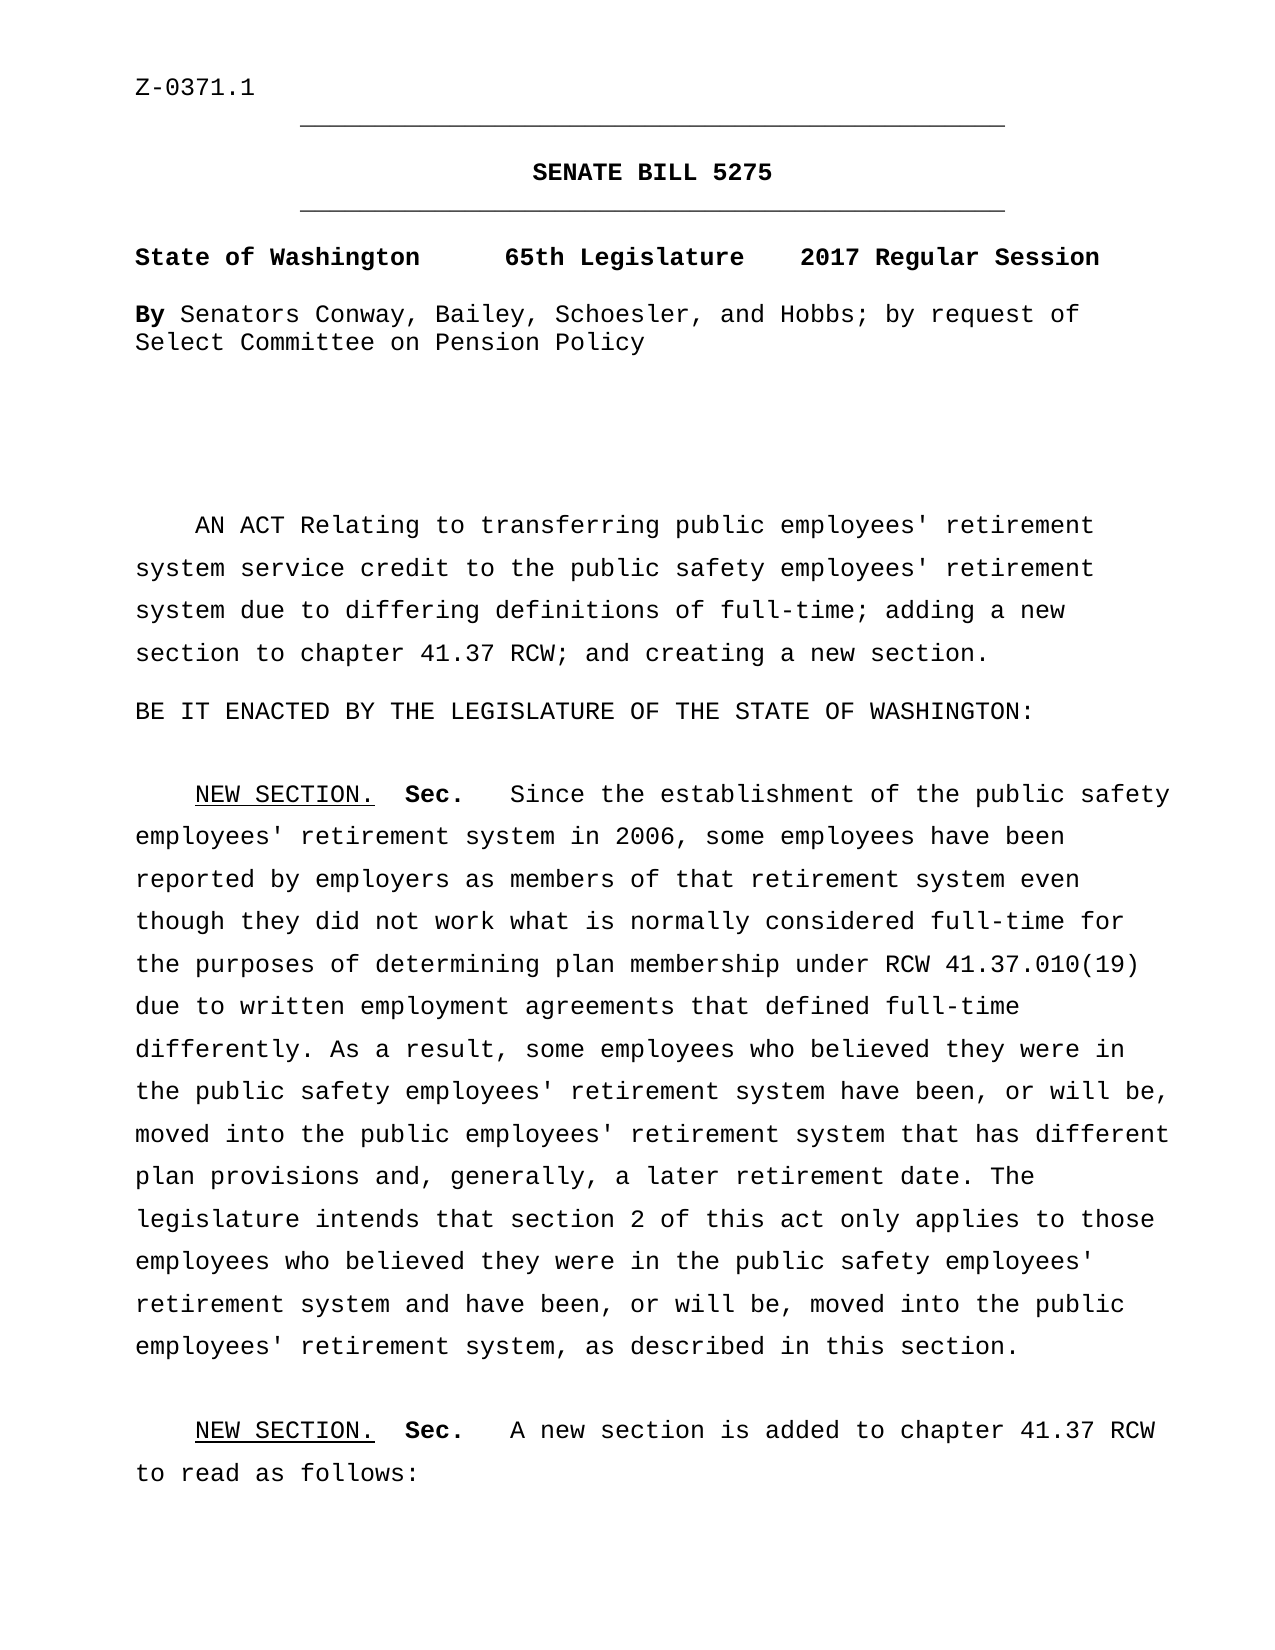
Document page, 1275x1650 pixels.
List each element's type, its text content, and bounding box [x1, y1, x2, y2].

text SENATE BILL 5275 [135, 160, 1170, 188]
text Z-0371.1 [135, 75, 1170, 103]
text NEW SECTION. Sec. A new section is added to chapter 41.37 RCW to read as follows: [135, 1405, 1170, 1490]
text By Senators Conway, Bailey, Schoesler, and Hobbs; by request of Select Committee on Pension Policy [135, 302, 1170, 358]
text NEW SECTION. Sec. Since the establishment of the public safety employees' retirement system in 2006, some employees have been reported by employers as members of that retirement system even though they did not work what is normally considered full-time for the purposes of determining plan membership under RCW 41.37.010(19) due to written employment agreements that defined full-time differently. As a result, some employees who believed they were in the public safety employees' retirement system have been, or will be, moved into the public employees' retirement system that has different plan provisions and, generally, a later retirement date. The legislature intends that section 2 of this act only applies to those employees who believed they were in the public safety employees' retirement system and have been, or will be, moved into the public employees' retirement system, as described in this section. [135, 768, 1170, 1363]
text _______________________________________________ [135, 103, 1170, 132]
text _______________________________________________ [135, 188, 1170, 217]
text BE IT ENACTED BY THE LEGISLATURE OF THE STATE OF WASHINGTON: [135, 698, 1170, 727]
text AN ACT Relating to transferring public employees' retirement system service credit to the public safety employees' retirement system due to differing definitions of full-time; adding a new section to chapter 41.37 RCW; and creating a new section. [135, 500, 1170, 670]
text State of Washington 65th Legislature 2017 Regular Session [135, 245, 1170, 273]
